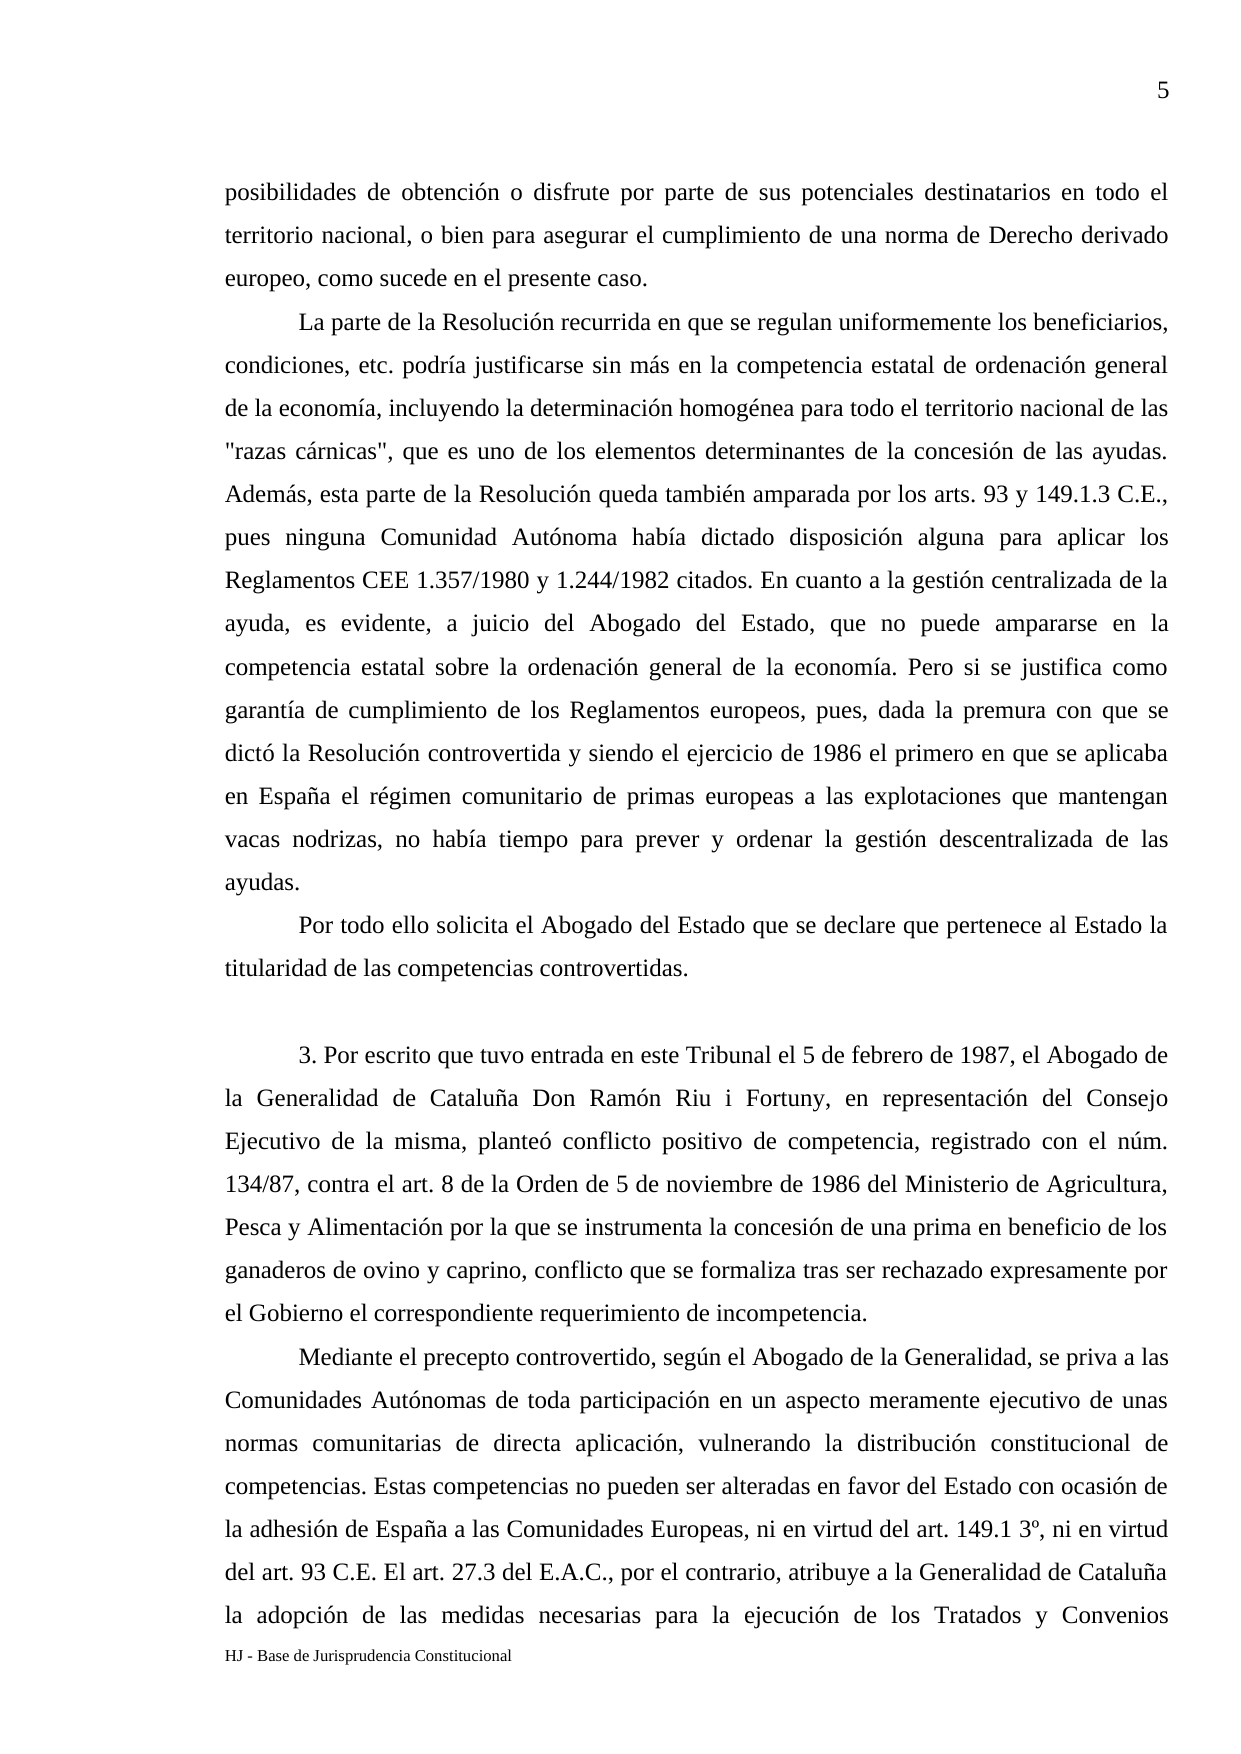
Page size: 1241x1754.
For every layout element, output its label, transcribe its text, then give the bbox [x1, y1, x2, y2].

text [224, 1342, 1169, 1629]
text La parte de la Resolución recurrida en que se regulan uniformemente los beneficiarios, condiciones, etc. podría justificarse sin más en la competencia estatal de ordenación general de la economía, incluyendo la determinación homogénea para todo el territorio nacional de las "razas cárnicas", que es uno de los elementos determinantes de la concesión de las ayudas. Además, esta parte de la Resolución queda también amparada por los arts. 93 y 149.1.3 C.E., pues ninguna Comunidad Autónoma había dictado disposición alguna para aplicar los Reglamentos CEE 1.357/1980 y 1.244/1982 citados. En cuanto a la gestión centralizada de la ayuda, es evidente, a juicio del Abogado del Estado, que no puede ampararse en la competencia estatal sobre la ordenación general de la economía. Pero si se justifica como garantía de cumplimiento de los Reglamentos europeos, pues, dada la premura con que se dictó la Resolución controvertida y siendo el ejercicio de 1986 el primero en que se aplicaba en España el régimen comunitario de primas europeas a las explotaciones que mantengan vacas nodrizas, no había tiempo para prever y ordenar la gestión descentralizada de las ayudas. [224, 307, 1169, 896]
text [224, 177, 1169, 292]
text 3. Por escrito que tuvo entrada en este Tribunal el 5 de febrero de 1987, el Abogado de la Generalidad de Cataluña Don Ramón Riu i Fortuny, en representación del Consejo Ejecutivo de la misma, planteó conflicto positivo de competencia, registrado con el núm. 134/87, contra el art. 8 de la Orden de 5 de noviembre de 1986 del Ministerio de Agricultura, Pesca y Alimentación por la que se instrumenta la concesión de una prima en beneficio de los ganaderos de ovino y caprino, conflicto que se formaliza tras ser rechazado expresamente por el Gobierno el correspondiente requerimiento de incompetencia. [224, 1040, 1169, 1327]
text Por todo ello solicita el Abogado del Estado que se declare que pertenece al Estado la titularidad de las competencias controvertidas. [224, 910, 1169, 982]
